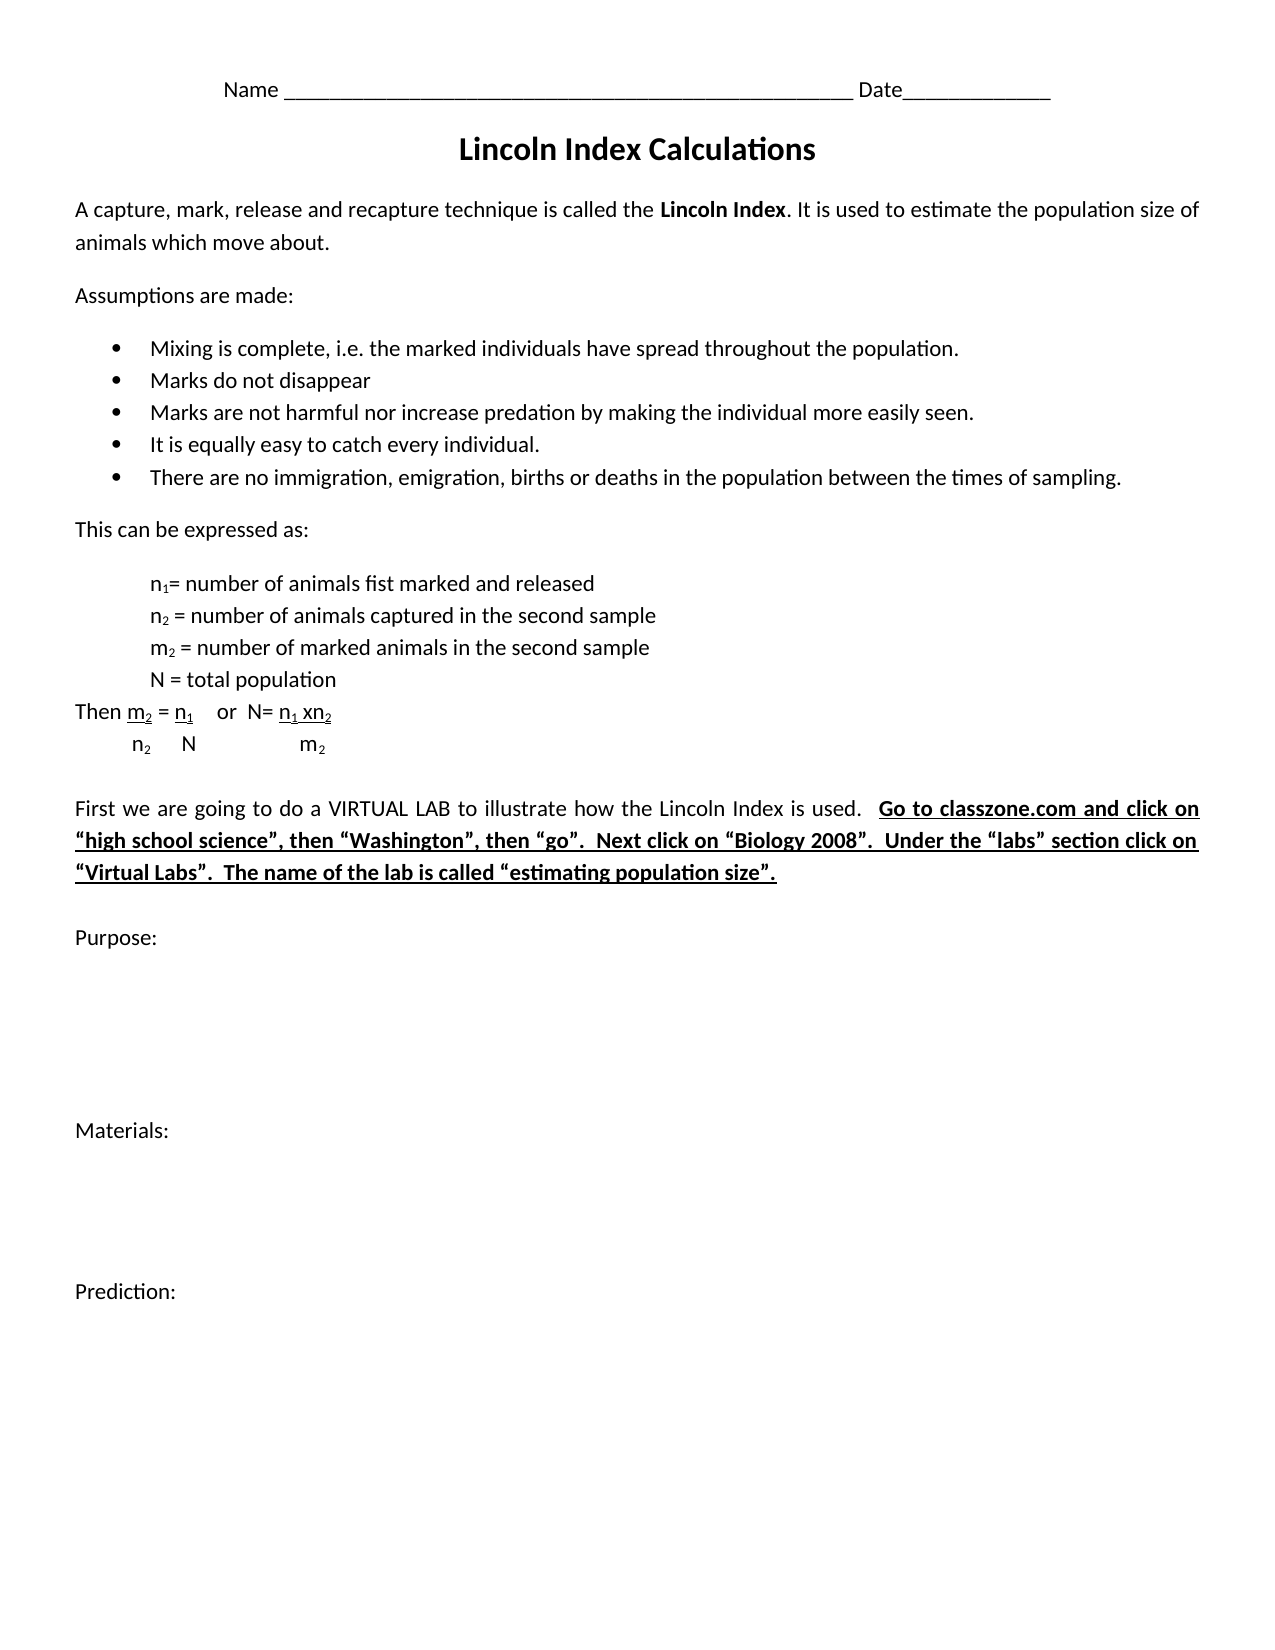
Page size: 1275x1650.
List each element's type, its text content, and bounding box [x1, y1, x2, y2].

text First we are going to do a VIRTUAL LAB to illustrate how the Lincoln Index is used. Go to classzone.com and click on “high school science”, then “Washington”, then “go”. Next click on “Biology 2008”. Under the “labs” section click on “Virtual Labs”. The name of the lab is called “estimating population size”. [75, 794, 1200, 886]
text Materials: [75, 1116, 1200, 1144]
list Mixing is complete, i.e. the marked individuals have spread throughout the population. [112, 334, 1200, 362]
text This can be expressed as: [75, 516, 1200, 544]
text Lincoln Index Calculations [75, 128, 1200, 169]
text A capture, mark, release and recapture technique is called the Lincoln Index. It is used to estimate the population size of animals which move about. [75, 196, 1200, 256]
text N = total population [75, 665, 1200, 693]
text n2 N m2 [75, 729, 1200, 758]
list Marks do not disappear [112, 366, 1200, 394]
text Prediction: [75, 1277, 1200, 1305]
text Name __________________________________________________ Date_____________ [75, 75, 1200, 103]
text Assumptions are made: [75, 281, 1200, 309]
text m2 = number of marked animals in the second sample [75, 633, 1200, 661]
text n2 = number of animals captured in the second sample [75, 601, 1200, 629]
text Then m2 = n1 or N= n1 xn2 [75, 697, 1200, 725]
list Marks are not harmful nor increase predation by making the individual more easily seen. [112, 398, 1200, 426]
text n1= number of animals fist marked and released [75, 569, 1200, 597]
list It is equally easy to catch every individual. [112, 430, 1200, 458]
list There are no immigration, emigration, births or deaths in the population between the times of sampling. [112, 463, 1200, 491]
text Purpose: [75, 923, 1200, 951]
